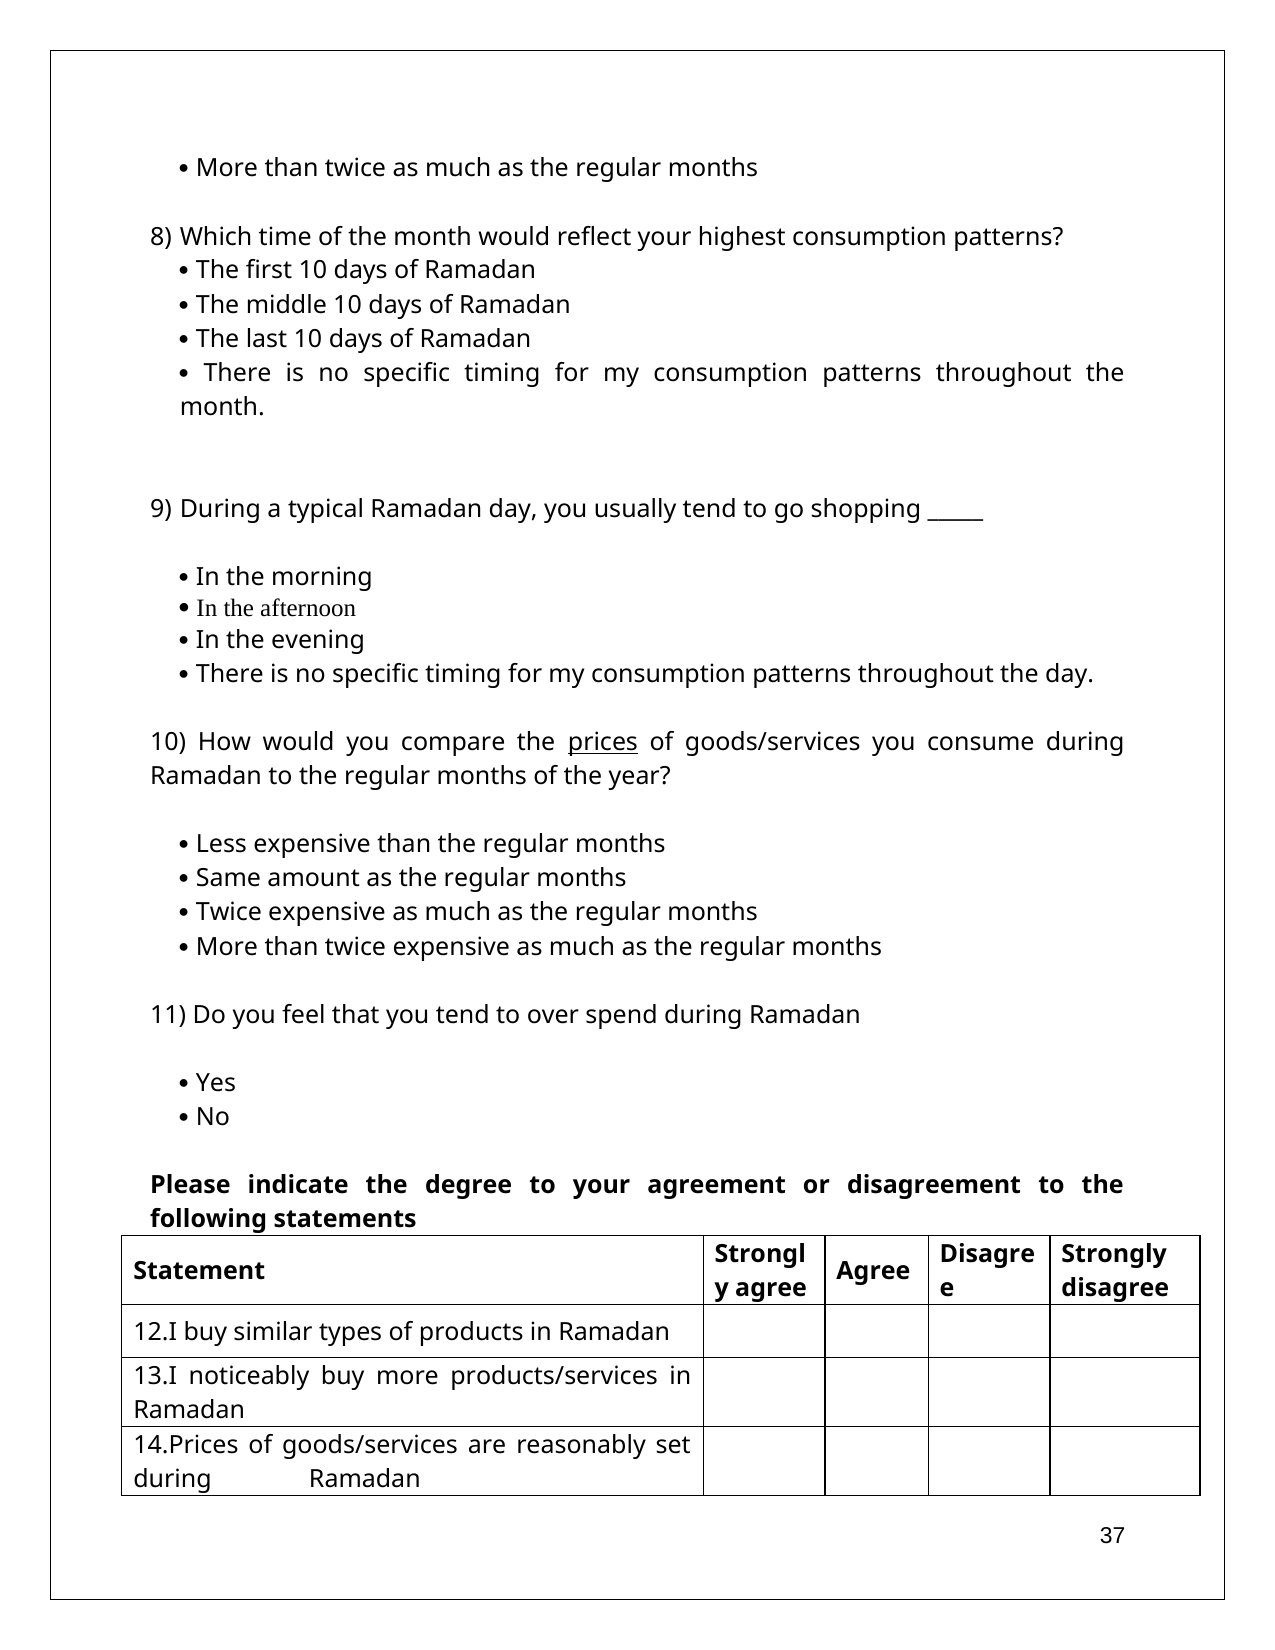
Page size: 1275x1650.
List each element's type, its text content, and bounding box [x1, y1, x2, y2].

table_cell [826, 1358, 928, 1426]
list The first 10 days of Ramadan [179, 252, 1125, 286]
list No [179, 1098, 1125, 1132]
table_header Statement [122, 1236, 703, 1304]
list The last 10 days of Ramadan [179, 320, 1125, 354]
table_header Strongly disagree [1051, 1236, 1199, 1304]
table_cell 13.I noticeably buy more products/services in Ramadan [122, 1358, 703, 1426]
list In the evening [179, 622, 1125, 656]
table_header Agree [826, 1236, 928, 1304]
list Yes [179, 1064, 1125, 1098]
table_cell [826, 1305, 928, 1357]
table_header Strongly agree [704, 1236, 824, 1304]
text Please indicate the degree to your agreement or disagreement to the following statements [150, 1167, 1125, 1235]
list More than twice expensive as much as the regular months [179, 928, 1125, 962]
table_cell 14.Prices of goods/services are reasonably set during Ramadan [122, 1427, 703, 1495]
list More than twice as much as the regular months [179, 150, 1125, 184]
list Less expensive than the regular months [179, 826, 1125, 860]
list Twice expensive as much as the regular months [179, 894, 1125, 928]
table_cell [929, 1305, 1049, 1357]
table_cell [704, 1358, 824, 1426]
table_cell [826, 1427, 928, 1495]
list Same amount as the regular months [179, 860, 1125, 894]
table_cell [1051, 1358, 1199, 1426]
table_cell [704, 1305, 824, 1357]
list In the morning [179, 559, 1125, 593]
list During a typical Ramadan day, you usually tend to go shopping _____ [150, 491, 1125, 525]
table_cell 12.I buy similar types of products in Ramadan [122, 1305, 703, 1357]
text 11) Do you feel that you tend to over spend during Ramadan [150, 996, 1125, 1030]
text 10) How would you compare the prices of goods/services you consume during Ramadan to the regular months of the year? [150, 724, 1125, 792]
list There is no specific timing for my consumption patterns throughout the day. [179, 656, 1125, 690]
list There is no specific timing for my consumption patterns throughout the month. [179, 354, 1125, 422]
table_header Disagree [929, 1236, 1049, 1304]
table_cell [929, 1427, 1049, 1495]
table_cell [704, 1427, 824, 1495]
table_cell [929, 1358, 1049, 1426]
list In the afternoon [179, 593, 1125, 622]
table_cell [1051, 1305, 1199, 1357]
list The middle 10 days of Ramadan [179, 286, 1125, 320]
list Which time of the month would reflect your highest consumption patterns? [150, 218, 1125, 252]
table_cell [1051, 1427, 1199, 1495]
